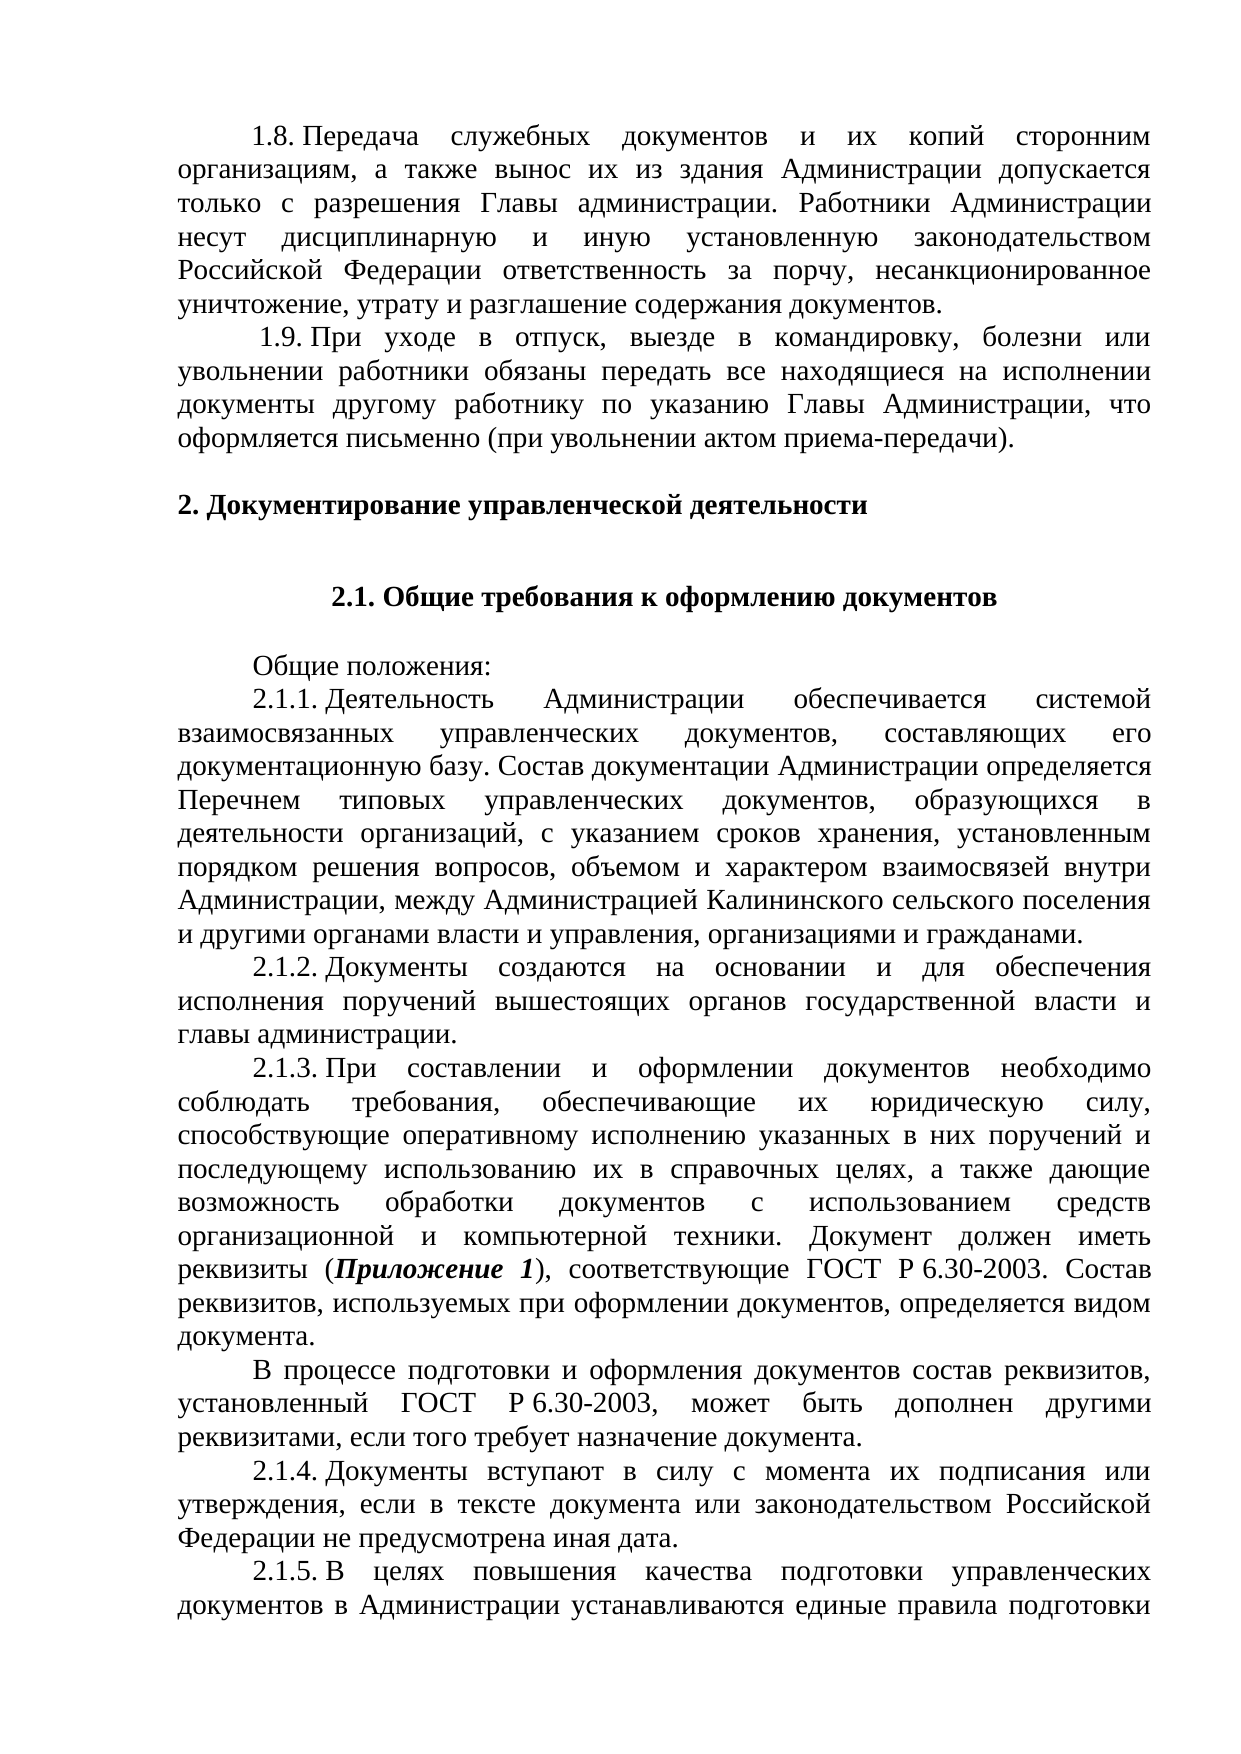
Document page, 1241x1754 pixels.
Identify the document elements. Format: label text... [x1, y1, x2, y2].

text Общие положения: [252, 648, 1152, 681]
text 2.1.1. Деятельность Администрации обеспечивается системой взаимосвязанных управленческих документов, составляющих его документационную базу. Состав документации Администрации определяется Перечнем типовых управленческих документов, образующихся в деятельности организаций, с указанием сроков хранения, установленным порядком решения вопросов, объемом и характером взаимосвязей внутри Администрации, между Администрацией Калининского сельского поселения и другими органами власти и управления, организациями и гражданами. [177, 681, 1152, 949]
text 2. Документирование управленческой деятельности [177, 487, 1152, 521]
text В процессе подготовки и оформления документов состав реквизитов, установленный ГОСТ Р 6.30-2003, может быть дополнен другими реквизитами, если того требует назначение документа. [177, 1352, 1152, 1453]
text 1.8. Передача служебных документов и их копий сторонним организациям, а также вынос их из здания Администрации допускается только с разрешения Главы администрации. Работники Администрации несут дисциплинарную и иную установленную законодательством Российской Федерации ответственность за порчу, несанкционированное уничтожение, утрату и разглашение содержания документов. [177, 118, 1152, 319]
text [177, 1553, 1152, 1620]
text 1.9. При уходе в отпуск, выезде в командировку, болезни или увольнении работники обязаны передать все находящиеся на исполнении документы другому работнику по указанию Главы Администрации, что оформляется письменно (при увольнении актом приема-передачи). [177, 319, 1152, 453]
text 2.1.4. Документы вступают в силу с момента их подписания или утверждения, если в тексте документа или законодательством Российской Федерации не предусмотрена иная дата. [177, 1453, 1152, 1553]
list 2.1. Общие требования к оформлению документов [177, 579, 1152, 613]
text 2.1.2. Документы создаются на основании и для обеспечения исполнения поручений вышестоящих органов государственной власти и главы администрации. [177, 949, 1152, 1050]
text 2.1.3. При составлении и оформлении документов необходимо соблюдать требования, обеспечивающие их юридическую силу, способствующие оперативному исполнению указанных в них поручений и последующему использованию их в справочных целях, а также дающие возможность обработки документов с использованием средств организационной и компьютерной техники. Документ должен иметь реквизиты (Приложение 1), соответствующие ГОСТ Р 6.30-2003. Состав реквизитов, используемых при оформлении документов, определяется видом документа. [177, 1050, 1152, 1352]
